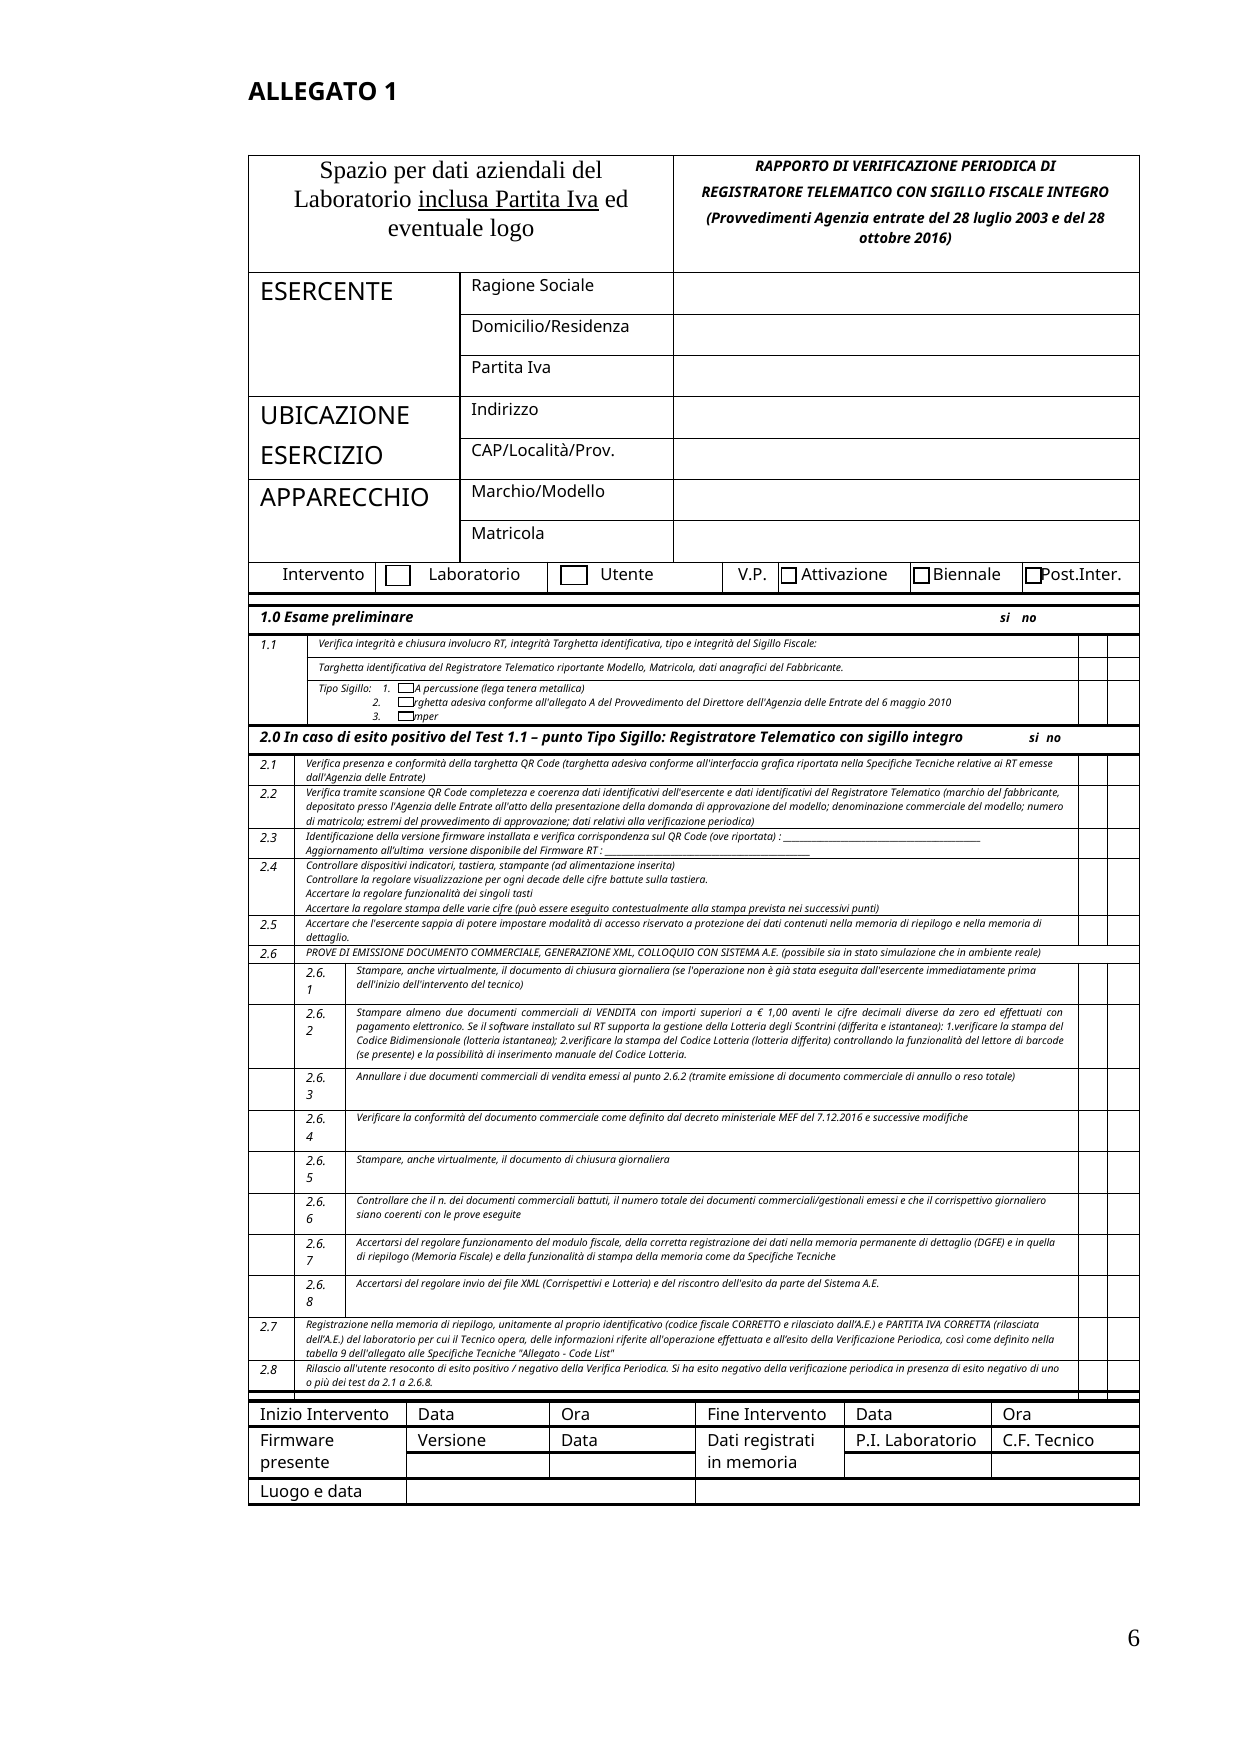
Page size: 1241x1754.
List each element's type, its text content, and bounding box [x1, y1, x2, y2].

table_cell [407, 1454, 549, 1477]
table_cell 2.6.3 [295, 1069, 345, 1109]
table_cell 2.5 [249, 916, 294, 944]
table_cell Intervento [249, 563, 375, 592]
table_cell Attivazione [779, 563, 910, 592]
table_cell [1079, 859, 1107, 915]
table_cell [550, 1454, 695, 1477]
table_cell [674, 397, 1139, 438]
table_cell Firmware presente [249, 1428, 406, 1477]
table_cell Stampare, anche virtualmente, il documento di chiusura giornaliera (se l'operazione non è già stata eseguita dall'esercente immediatamente prima dell'inizio dell'intervento del tecnico) [346, 964, 1078, 1004]
text ALLEGATO 1 [248, 74, 1140, 108]
table_cell V.P. [723, 563, 778, 592]
table_cell [1079, 658, 1107, 680]
table_cell Tipo Sigillo: 1. A percussione (lega tenera metallica) 2. Targhetta adesiva conforme all'allegato A del Provvedimento del Direttore dell'Agenzia delle Entrate del 6 maggio 2010 3. Tamper [308, 681, 1078, 724]
table_cell 2.6.4 [295, 1111, 345, 1151]
table_cell [249, 1005, 294, 1068]
table_cell PROVE DI EMISSIONE DOCUMENTO COMMERCIALE, GENERAZIONE XML, COLLOQUIO CON SISTEMA A.E. (possibile sia in stato simulazione che in ambiente reale) [295, 946, 1139, 963]
table_cell Domicilio/Residenza [461, 315, 673, 355]
table_cell Fine Intervento [696, 1403, 844, 1425]
table_cell [1108, 658, 1139, 680]
table_cell 2.6.5 [295, 1152, 345, 1192]
table_cell [1108, 1393, 1139, 1399]
table_cell Biennale [911, 563, 1022, 592]
table_cell [1079, 1194, 1107, 1234]
table_cell P.I. Laboratorio [845, 1428, 991, 1451]
table_cell [1079, 1111, 1107, 1151]
table_cell 2.3 [249, 829, 294, 857]
table_cell [674, 439, 1139, 479]
table_cell [1079, 1235, 1107, 1275]
table_cell 1.1 [249, 636, 307, 724]
table_cell [249, 595, 1139, 604]
table_cell 2.4 [249, 859, 294, 915]
table_cell Data [550, 1428, 695, 1451]
table_cell [1079, 1276, 1107, 1317]
table_cell [1079, 829, 1107, 857]
table_cell Data [845, 1403, 991, 1425]
table_cell [1079, 681, 1107, 724]
table_header Spazio per dati aziendali del Laboratorio inclusa Partita Iva ed eventuale logo [249, 156, 673, 272]
table_cell [1079, 916, 1107, 944]
table_cell [1108, 829, 1139, 857]
table_cell [1079, 1005, 1107, 1068]
table_cell Inizio Intervento [249, 1403, 406, 1425]
table_cell [407, 1480, 695, 1503]
table_cell [696, 1480, 1139, 1503]
table_cell [249, 1152, 294, 1192]
table_cell Stampare, anche virtualmente, il documento di chiusura giornaliera [346, 1152, 1078, 1192]
table_cell Accertarsi del regolare invio dei file XML (Corrispettivi e Lotteria) e del riscontro dell'esito da parte del Sistema A.E. [346, 1276, 1078, 1317]
table_cell Verifica presenza e conformità della targhetta QR Code (targhetta adesiva conforme all'interfaccia grafica riportata nella Specifiche Tecniche relative ai RT emesse dall'Agenzia delle Entrate) [295, 756, 1078, 784]
table_cell [1108, 1318, 1139, 1360]
table_cell 2.6.2 [295, 1005, 345, 1068]
table_cell [845, 1454, 991, 1477]
table_cell Verifica tramite scansione QR Code completezza e coerenza dati identificativi dell'esercente e dati identificativi del Registratore Telematico (marchio del fabbricante, depositato presso l'Agenzia delle Entrate all'atto della presentazione della domanda di approvazione del modello; denominazione commerciale del modello; numero di matricola; estremi del provvedimento di approvazione; dati relativi alla verificazione periodica) [295, 786, 1078, 828]
table_cell [1108, 1152, 1139, 1192]
table_cell Ora [550, 1403, 695, 1425]
table_cell Ragione Sociale [461, 273, 673, 313]
table_cell Utente [548, 563, 722, 592]
table_cell [1108, 1194, 1139, 1234]
table_cell [1079, 1069, 1107, 1109]
table_cell Registrazione nella memoria di riepilogo, unitamente al proprio identificativo (codice fiscale CORRETTO e rilasciato dall’A.E.) e PARTITA IVA CORRETTA (rilasciata dell’A.E.) del laboratorio per cui il Tecnico opera, delle informazioni riferite all'operazione effettuata e all’esito della Verificazione Periodica, così come definito nella tabella 9 dell'allegato alle Specifiche Tecniche "Allegato - Code List" [295, 1318, 1078, 1360]
table_cell [1079, 1318, 1107, 1360]
table_cell [674, 356, 1139, 396]
table_cell 2.8 [249, 1361, 294, 1390]
table_cell Rilascio all'utente resoconto di esito positivo / negativo della Verifica Periodica. Si ha esito negativo della verificazione periodica in presenza di esito negativo di uno o più dei test da 2.1 a 2.6.8. [295, 1361, 1078, 1390]
table_cell [249, 1111, 294, 1151]
table_cell [1108, 859, 1139, 915]
table_cell Partita Iva [461, 356, 673, 396]
table_cell [1108, 636, 1139, 657]
table_cell [1108, 786, 1139, 828]
table_cell Dati registrati in memoria [696, 1428, 844, 1477]
table_cell [1108, 1235, 1139, 1275]
table_cell Ora [992, 1403, 1139, 1425]
table_cell [674, 315, 1139, 355]
table_cell Verifica integrità e chiusura involucro RT, integrità Targhetta identificativa, tipo e integrità del Sigillo Fiscale: [308, 636, 1078, 657]
table_header RAPPORTO DI VERIFICAZIONE PERIODICA DI REGISTRATORE TELEMATICO CON SIGILLO FISCALE INTEGRO (Provvedimenti Agenzia entrate del 28 luglio 2003 e del 28 ottobre 2016) [674, 156, 1139, 272]
table_cell [1108, 681, 1139, 724]
table_cell [249, 1194, 294, 1234]
table_cell [1079, 636, 1107, 657]
table_cell [1079, 1393, 1107, 1399]
table_cell [249, 1069, 294, 1109]
table_cell [1108, 756, 1139, 784]
table_cell [1108, 1111, 1139, 1151]
table_cell Controllare dispositivi indicatori, tastiera, stampante (ad alimentazione inserita) Controllare la regolare visualizzazione per ogni decade delle cifre battute sulla tastiera. Accertare la regolare funzionalità dei singoli tasti Accertare la regolare stampa delle varie cifre (può essere eseguito contestualmente alla stampa prevista nei successivi punti) [295, 859, 1078, 915]
table_cell Matricola [461, 521, 673, 562]
table_cell Marchio/Modello [461, 480, 673, 520]
table_cell [249, 1276, 294, 1317]
table_cell 2.6.7 [295, 1235, 345, 1275]
table_cell Annullare i due documenti commerciali di vendita emessi al punto 2.6.2 (tramite emissione di documento commerciale di annullo o reso totale) [346, 1069, 1078, 1109]
table_cell Verificare la conformità del documento commerciale come definito dal decreto ministeriale MEF del 7.12.2016 e successive modifiche [346, 1111, 1078, 1151]
table_cell Luogo e data [249, 1480, 406, 1503]
table_cell C.F. Tecnico [992, 1428, 1139, 1451]
table_cell Versione [407, 1428, 549, 1451]
table_cell [1079, 756, 1107, 784]
table_cell Stampare almeno due documenti commerciali di VENDITA con importi superiori a € 1,00 aventi le cifre decimali diverse da zero ed effettuati con pagamento elettronico. Se il software installato sul RT supporta la gestione della Lotteria degli Scontrini (differita e istantanea): 1.verificare la stampa del Codice Bidimensionale (lotteria istantanea); 2.verificare la stampa del Codice Lotteria (lotteria differita) controllando la funzionalità del lettore di barcode (se presente) e la possibilità di inserimento manuale del Codice Lotteria. [346, 1005, 1078, 1068]
table_cell Data [407, 1403, 549, 1425]
table_cell [1079, 786, 1107, 828]
table_cell UBICAZIONE ESERCIZIO [249, 397, 459, 479]
table_cell [674, 273, 1139, 313]
table_cell [1108, 964, 1139, 1004]
table_cell Indirizzo [461, 397, 673, 438]
table_cell [1079, 1152, 1107, 1192]
table_cell [1108, 1005, 1139, 1068]
table_cell 1.0 Esame preliminare si no [249, 607, 1139, 633]
table_cell [1079, 1361, 1107, 1390]
table_cell APPARECCHIO [249, 480, 459, 562]
table_cell Accertarsi del regolare funzionamento del modulo fiscale, della corretta registrazione dei dati nella memoria permanente di dettaglio (DGFE) e in quella di riepilogo (Memoria Fiscale) e della funzionalità di stampa della memoria come da Specifiche Tecniche [346, 1235, 1078, 1275]
table_cell Targhetta identificativa del Registratore Telematico riportante Modello, Matricola, dati anagrafici del Fabbricante. [308, 658, 1078, 680]
table_cell 2.1 [249, 756, 294, 784]
table_cell [1079, 964, 1107, 1004]
table_cell 2.6.8 [295, 1276, 345, 1317]
table_cell Post.Inter. [1023, 563, 1139, 592]
table_cell 2.6.1 [295, 964, 345, 1004]
table_cell Laboratorio [376, 563, 547, 592]
table_cell 2.6 [249, 946, 294, 963]
table_cell 2.0 In caso di esito positivo del Test 1.1 – punto Tipo Sigillo: Registratore Telematico con sigillo integro si no [249, 727, 1139, 753]
table_cell [249, 1235, 294, 1275]
table_cell [1108, 1069, 1139, 1109]
table_cell ESERCENTE [249, 273, 459, 396]
table_cell [992, 1454, 1139, 1477]
table_cell 2.2 [249, 786, 294, 828]
table_cell [674, 521, 1139, 562]
table_cell Accertare che l'esercente sappia di potere impostare modalità di accesso riservato a protezione dei dati contenuti nella memoria di riepilogo e nella memoria di dettaglio. [295, 916, 1078, 944]
table_cell [674, 480, 1139, 520]
table_cell Identificazione della versione firmware installata e verifica corrispondenza sul QR Code (ove riportata) : ________________________________________________ Aggiornamento all’ultima versione disponibile del Firmware RT : __________________________________________________ [295, 829, 1078, 857]
table_cell 2.6.6 [295, 1194, 345, 1234]
table_cell [1108, 1361, 1139, 1390]
table_cell [295, 1393, 1078, 1399]
table_cell [1108, 1276, 1139, 1317]
table_cell Controllare che il n. dei documenti commerciali battuti, il numero totale dei documenti commerciali/gestionali emessi e che il corrispettivo giornaliero siano coerenti con le prove eseguite [346, 1194, 1078, 1234]
table_cell [1108, 916, 1139, 944]
table_cell 2.7 [249, 1318, 294, 1360]
table_cell CAP/Località/Prov. [461, 439, 673, 479]
table_cell [249, 1393, 294, 1399]
table_cell [249, 964, 294, 1004]
